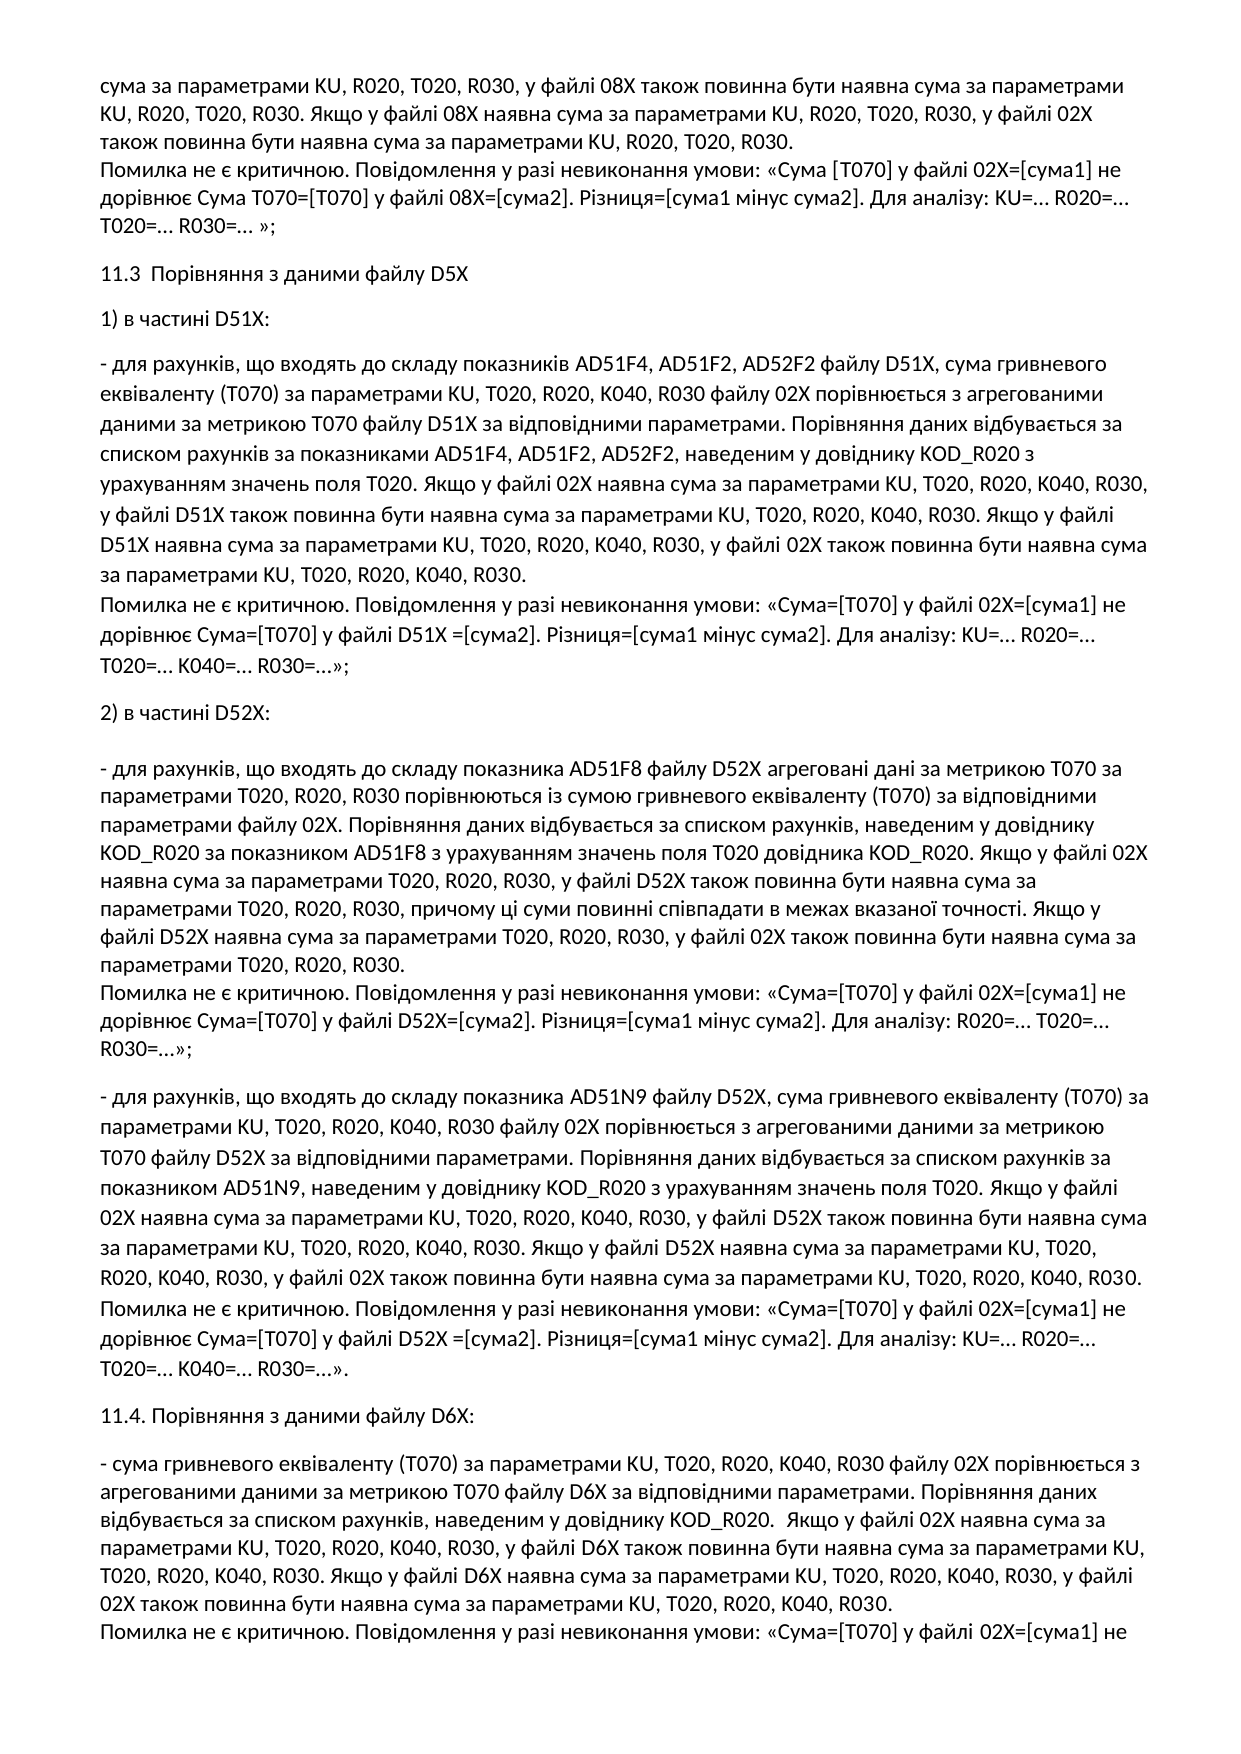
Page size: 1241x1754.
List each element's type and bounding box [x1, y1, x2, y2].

table_cell [89, 71, 1166, 1645]
